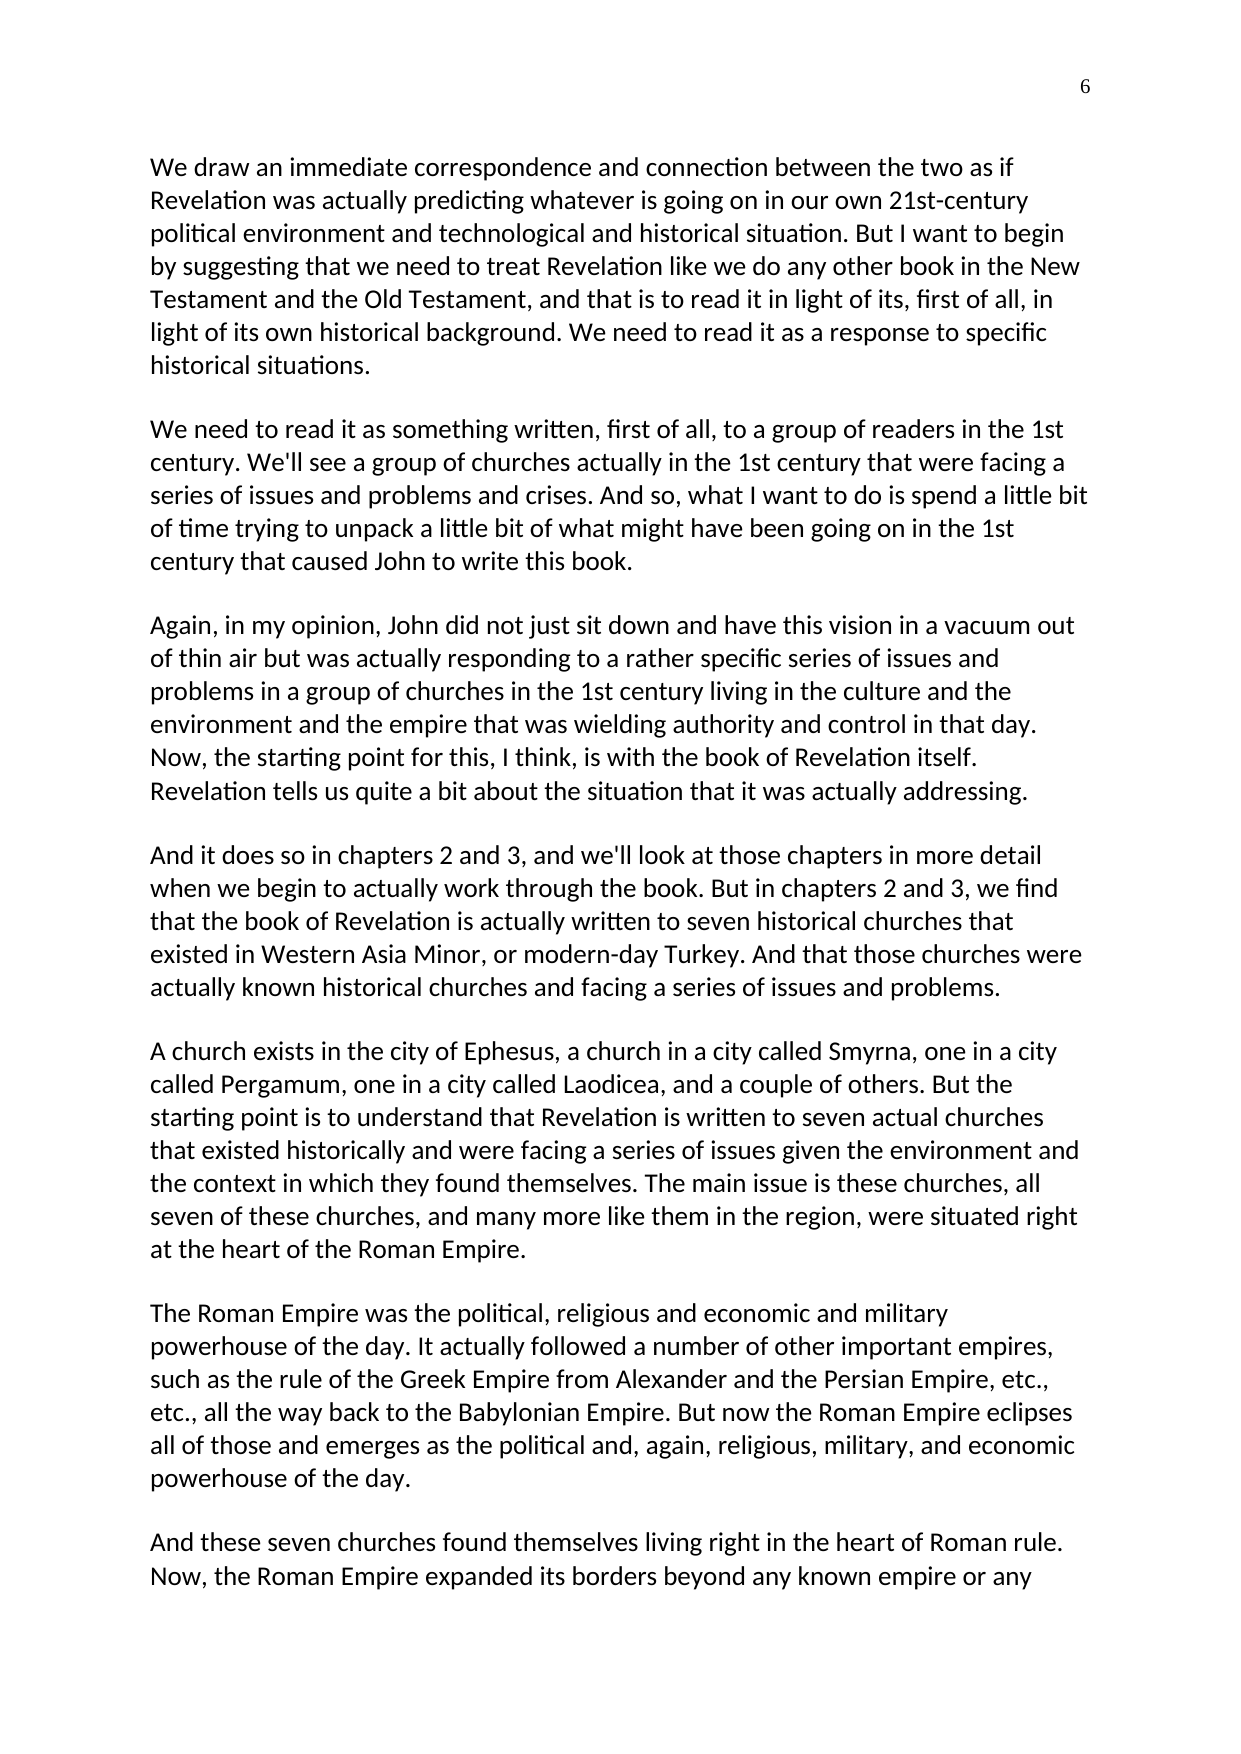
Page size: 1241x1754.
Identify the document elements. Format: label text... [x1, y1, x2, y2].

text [150, 1526, 1090, 1592]
text Again, in my opinion, John did not just sit down and have this vision in a vacuum out of thin air but was actually responding to a rather specific series of issues and problems in a group of churches in the 1st century living in the culture and the environment and the empire that was wielding authority and control in that day. Now, the starting point for this, I think, is with the book of Revelation itself. Revelation tells us quite a bit about the situation that it was actually addressing. [150, 608, 1090, 807]
text We need to read it as something written, first of all, to a group of readers in the 1st century. We'll see a group of churches actually in the 1st century that were facing a series of issues and problems and crises. And so, what I want to do is spend a little bit of time trying to unpack a little bit of what might have been going on in the 1st century that caused John to write this book. [150, 412, 1090, 577]
text We draw an immediate correspondence and connection between the two as if Revelation was actually predicting whatever is going on in our own 21st-century political environment and technological and historical situation. But I want to begin by suggesting that we need to treat Revelation like we do any other book in the New Testament and the Old Testament, and that is to read it in light of its, first of all, in light of its own historical background. We need to read it as a response to specific historical situations. [150, 150, 1090, 381]
text The Roman Empire was the political, religious and economic and military powerhouse of the day. It actually followed a number of other important empires, such as the rule of the Greek Empire from Alexander and the Persian Empire, etc., etc., all the way back to the Babylonian Empire. But now the Roman Empire eclipses all of those and emerges as the political and, again, religious, military, and economic powerhouse of the day. [150, 1296, 1090, 1494]
text A church exists in the city of Ephesus, a church in a city called Smyrna, one in a city called Pergamum, one in a city called Laodicea, and a couple of others. But the starting point is to understand that Revelation is written to seven actual churches that existed historically and were facing a series of issues given the environment and the context in which they found themselves. The main issue is these churches, all seven of these churches, and many more like them in the region, were situated right at the heart of the Roman Empire. [150, 1034, 1090, 1265]
text And it does so in chapters 2 and 3, and we'll look at those chapters in more detail when we begin to actually work through the book. But in chapters 2 and 3, we find that the book of Revelation is actually written to seven historical churches that existed in Western Asia Minor, or modern-day Turkey. And that those churches were actually known historical churches and facing a series of issues and problems. [150, 838, 1090, 1003]
